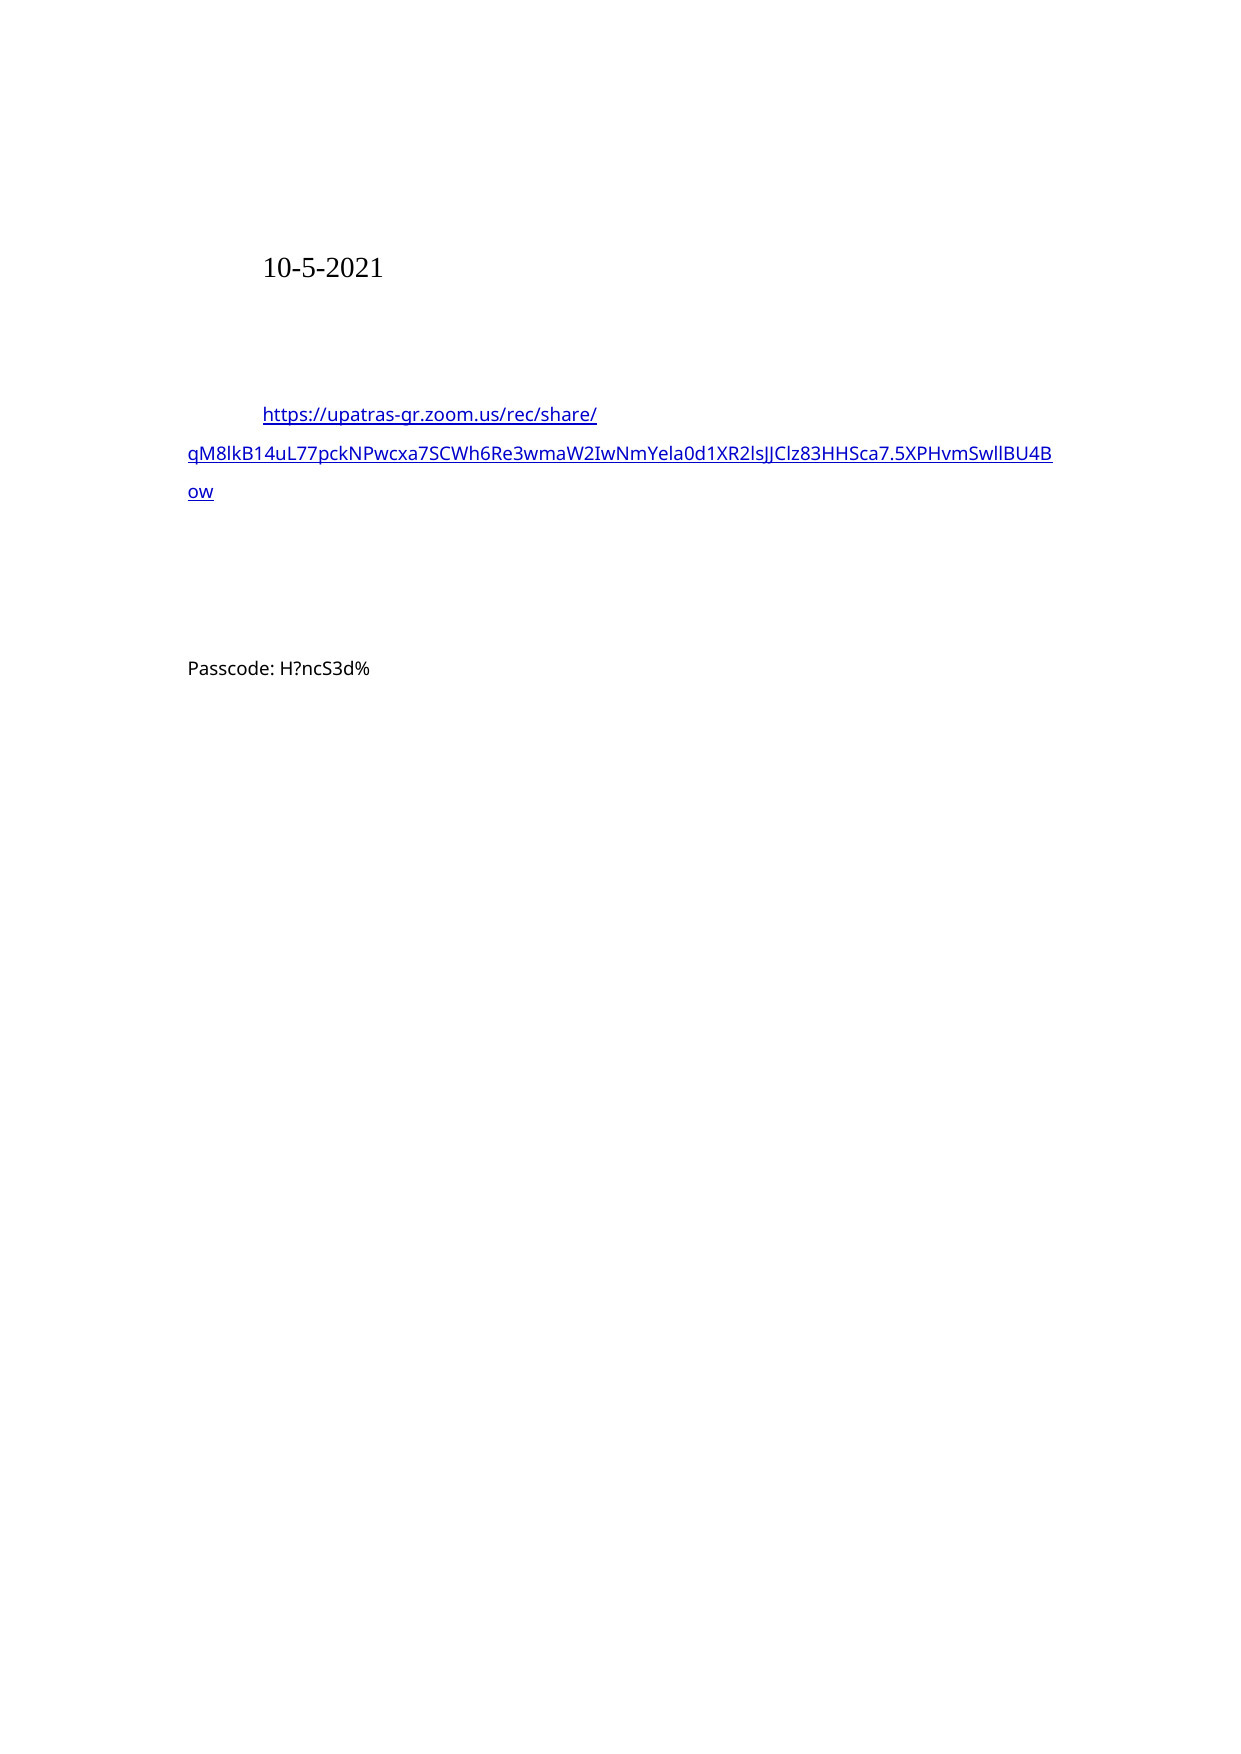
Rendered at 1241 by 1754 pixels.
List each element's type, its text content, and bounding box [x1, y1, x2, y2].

text https://upatras-gr.zoom.us/rec/share/qM8lkB14uL77pckNPwcxa7SCWh6Re3wmaW2IwNmYela0d1XR2lsJJClz83HHSca7.5XPHvmSwllBU4Bow [187, 402, 1053, 462]
text Passcode: H?ncS3d% [187, 617, 1053, 681]
text 10-5-2021 [187, 251, 1053, 284]
text https://upatras-gr.zoom.us/rec/share/qM8lkB14uL77pckNPwcxa7SCWh6Re3wmaW2IwNmYela0d1XR2lsJJClz83HHSca7.5XPHvmSwllBU4Bow [187, 463, 1053, 503]
